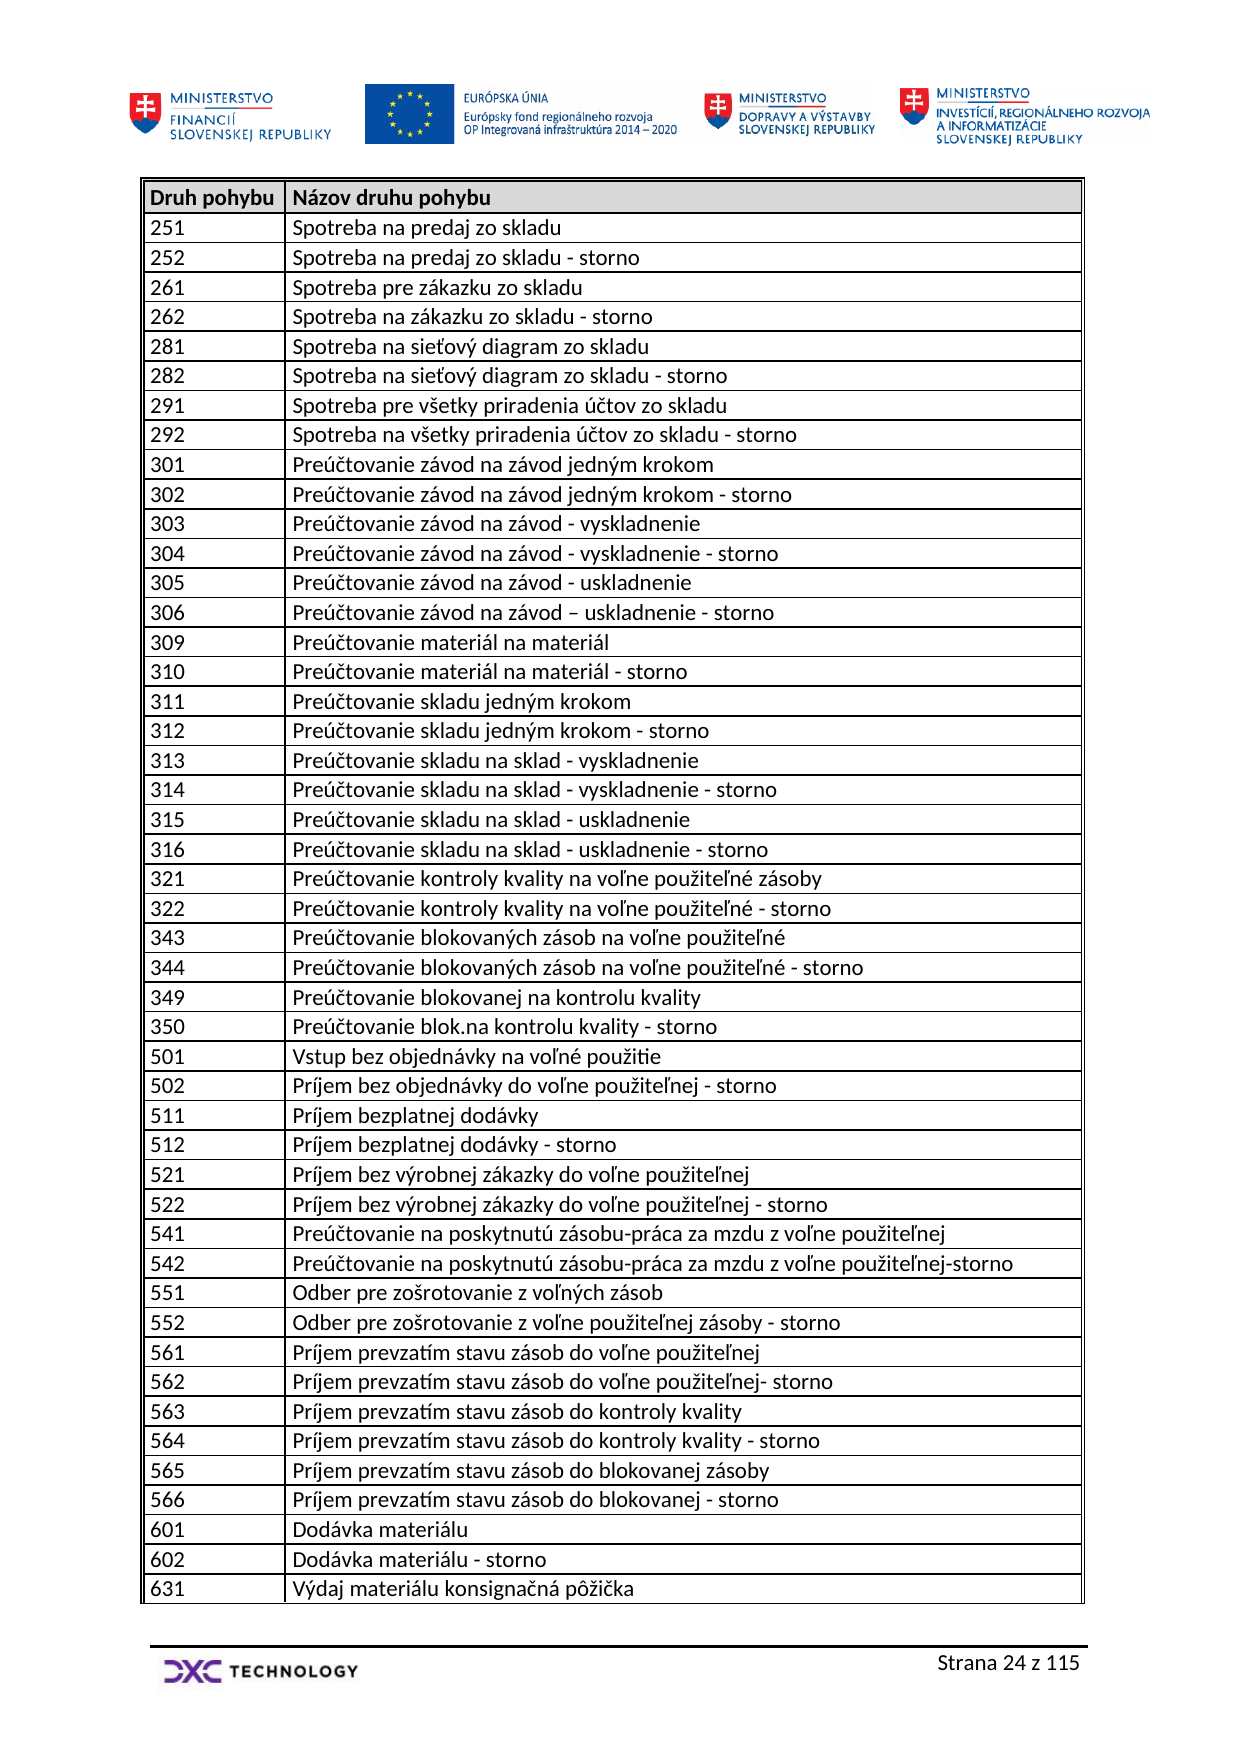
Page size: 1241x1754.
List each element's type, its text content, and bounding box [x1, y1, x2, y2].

table_cell 512 [145, 1131, 284, 1159]
table_cell Preúčtovanie blokovaných zásob na voľne použiteľné - storno [286, 953, 1081, 981]
table_cell Preúčtovanie materiál na materiál [286, 628, 1081, 656]
table_cell Preúčtovanie závod na závod jedným krokom [286, 450, 1081, 478]
table_cell Príjem prevzatím stavu zásob do voľne použiteľnej [286, 1338, 1081, 1366]
table_cell 551 [145, 1279, 284, 1307]
table_cell Vstup bez objednávky na voľné použitie [286, 1042, 1081, 1070]
table_cell 564 [145, 1427, 284, 1454]
table_cell 310 [145, 657, 284, 685]
table_cell Odber pre zošrotovanie z voľne použiteľnej zásoby - storno [286, 1308, 1081, 1336]
table_cell 343 [145, 924, 284, 952]
table_cell Spotreba na zákazku zo skladu - storno [286, 302, 1081, 330]
table_cell Preúčtovanie blokovaných zásob na voľne použiteľné [286, 924, 1081, 952]
table_header Druh pohybu [145, 182, 284, 212]
table_cell 322 [145, 894, 284, 922]
table_cell 281 [145, 332, 284, 360]
table_cell Spotreba pre všetky priradenia účtov zo skladu [286, 391, 1081, 419]
table_cell 542 [145, 1249, 284, 1277]
table_cell 282 [145, 362, 284, 389]
table_cell Preúčtovanie závod na závod - vyskladnenie - storno [286, 539, 1081, 567]
table_cell Preúčtovanie závod na závod - vyskladnenie [286, 510, 1081, 537]
picture [129, 93, 331, 142]
table_cell Príjem bezplatnej dodávky [286, 1101, 1081, 1129]
table_cell Spotreba pre zákazku zo skladu [286, 273, 1081, 301]
table_cell Preúčtovanie blokovanej na kontrolu kvality [286, 983, 1081, 1011]
table_cell 521 [145, 1160, 284, 1188]
table_cell Príjem prevzatím stavu zásob do kontroly kvality [286, 1397, 1081, 1425]
table_cell Príjem prevzatím stavu zásob do blokovanej zásoby [286, 1456, 1081, 1484]
table_cell Dodávka materiálu [286, 1515, 1081, 1543]
table_cell 502 [145, 1072, 284, 1099]
table_cell Preúčtovanie na poskytnutú zásobu-práca za mzdu z voľne použiteľnej [286, 1220, 1081, 1247]
table_cell 261 [145, 273, 284, 301]
table_cell 511 [145, 1101, 284, 1129]
table_cell 304 [145, 539, 284, 567]
table_cell Preúčtovanie závod na závod - uskladnenie [286, 569, 1081, 597]
table_cell Spotreba na všetky priradenia účtov zo skladu - storno [286, 421, 1081, 449]
table_cell Preúčtovanie skladu na sklad - vyskladnenie - storno [286, 776, 1081, 804]
table_cell Dodávka materiálu - storno [286, 1545, 1081, 1573]
table_cell Preúčtovanie kontroly kvality na voľne použiteľné zásoby [286, 865, 1081, 892]
table_cell Preúčtovanie skladu na sklad - vyskladnenie [286, 746, 1081, 774]
table_cell 602 [145, 1545, 284, 1573]
table_cell 262 [145, 302, 284, 330]
table_cell 552 [145, 1308, 284, 1336]
table_cell 501 [145, 1042, 284, 1070]
table_cell Preúčtovanie skladu na sklad - uskladnenie [286, 805, 1081, 833]
table_cell 349 [145, 983, 284, 1011]
table_cell 563 [145, 1397, 284, 1425]
table_cell 302 [145, 480, 284, 508]
table_cell Príjem prevzatím stavu zásob do blokovanej - storno [286, 1486, 1081, 1514]
picture [365, 84, 875, 144]
table_cell Preúčtovanie závod na závod – uskladnenie - storno [286, 598, 1081, 626]
table_cell 251 [145, 214, 284, 242]
table_cell 314 [145, 776, 284, 804]
table_cell Príjem bezplatnej dodávky - storno [286, 1131, 1081, 1159]
table_cell 306 [145, 598, 284, 626]
table_cell 344 [145, 953, 284, 981]
table_cell Príjem prevzatím stavu zásob do voľne použiteľnej- storno [286, 1367, 1081, 1395]
table_cell 291 [145, 391, 284, 419]
table_cell 522 [145, 1190, 284, 1218]
table_cell Odber pre zošrotovanie z voľných zásob [286, 1279, 1081, 1307]
table_cell Preúčtovanie skladu jedným krokom [286, 687, 1081, 715]
table_cell 305 [145, 569, 284, 597]
table_cell 303 [145, 510, 284, 537]
table_cell 313 [145, 746, 284, 774]
table_cell Príjem bez výrobnej zákazky do voľne použiteľnej - storno [286, 1190, 1081, 1218]
table_cell Preúčtovanie závod na závod jedným krokom - storno [286, 480, 1081, 508]
table_cell Príjem prevzatím stavu zásob do kontroly kvality - storno [286, 1427, 1081, 1454]
table_cell 315 [145, 805, 284, 833]
table_cell Výdaj materiálu konsignačná pôžička [286, 1575, 1081, 1602]
table_cell 292 [145, 421, 284, 449]
table_cell 562 [145, 1367, 284, 1395]
table_cell Preúčtovanie na poskytnutú zásobu-práca za mzdu z voľne použiteľnej-storno [286, 1249, 1081, 1277]
table_cell Príjem bez objednávky do voľne použiteľnej - storno [286, 1072, 1081, 1099]
table_cell 541 [145, 1220, 284, 1247]
table_cell Spotreba na sieťový diagram zo skladu [286, 332, 1081, 360]
table_cell Preúčtovanie kontroly kvality na voľne použiteľné - storno [286, 894, 1081, 922]
table_cell Preúčtovanie skladu na sklad - uskladnenie - storno [286, 835, 1081, 863]
table_cell Spotreba na predaj zo skladu [286, 214, 1081, 242]
table_cell 316 [145, 835, 284, 863]
table_cell 309 [145, 628, 284, 656]
table_cell 321 [145, 865, 284, 892]
table_cell 311 [145, 687, 284, 715]
table_cell 565 [145, 1456, 284, 1484]
table_cell 312 [145, 717, 284, 744]
table_cell 566 [145, 1486, 284, 1514]
table_cell Preúčtovanie blok.na kontrolu kvality - storno [286, 1012, 1081, 1040]
table_header Názov druhu pohybu [286, 182, 1081, 212]
picture [157, 1648, 373, 1697]
table_cell 601 [145, 1515, 284, 1543]
table_cell 252 [145, 243, 284, 271]
table_cell 631 [145, 1575, 284, 1602]
table_cell 350 [145, 1012, 284, 1040]
table_cell Príjem bez výrobnej zákazky do voľne použiteľnej [286, 1160, 1081, 1188]
table_cell Preúčtovanie materiál na materiál - storno [286, 657, 1081, 685]
table_cell Spotreba na predaj zo skladu - storno [286, 243, 1081, 271]
table_cell Preúčtovanie skladu jedným krokom - storno [286, 717, 1081, 744]
table_cell 561 [145, 1338, 284, 1366]
table_cell 301 [145, 450, 284, 478]
table_cell Spotreba na sieťový diagram zo skladu - storno [286, 362, 1081, 389]
picture [900, 88, 1150, 146]
